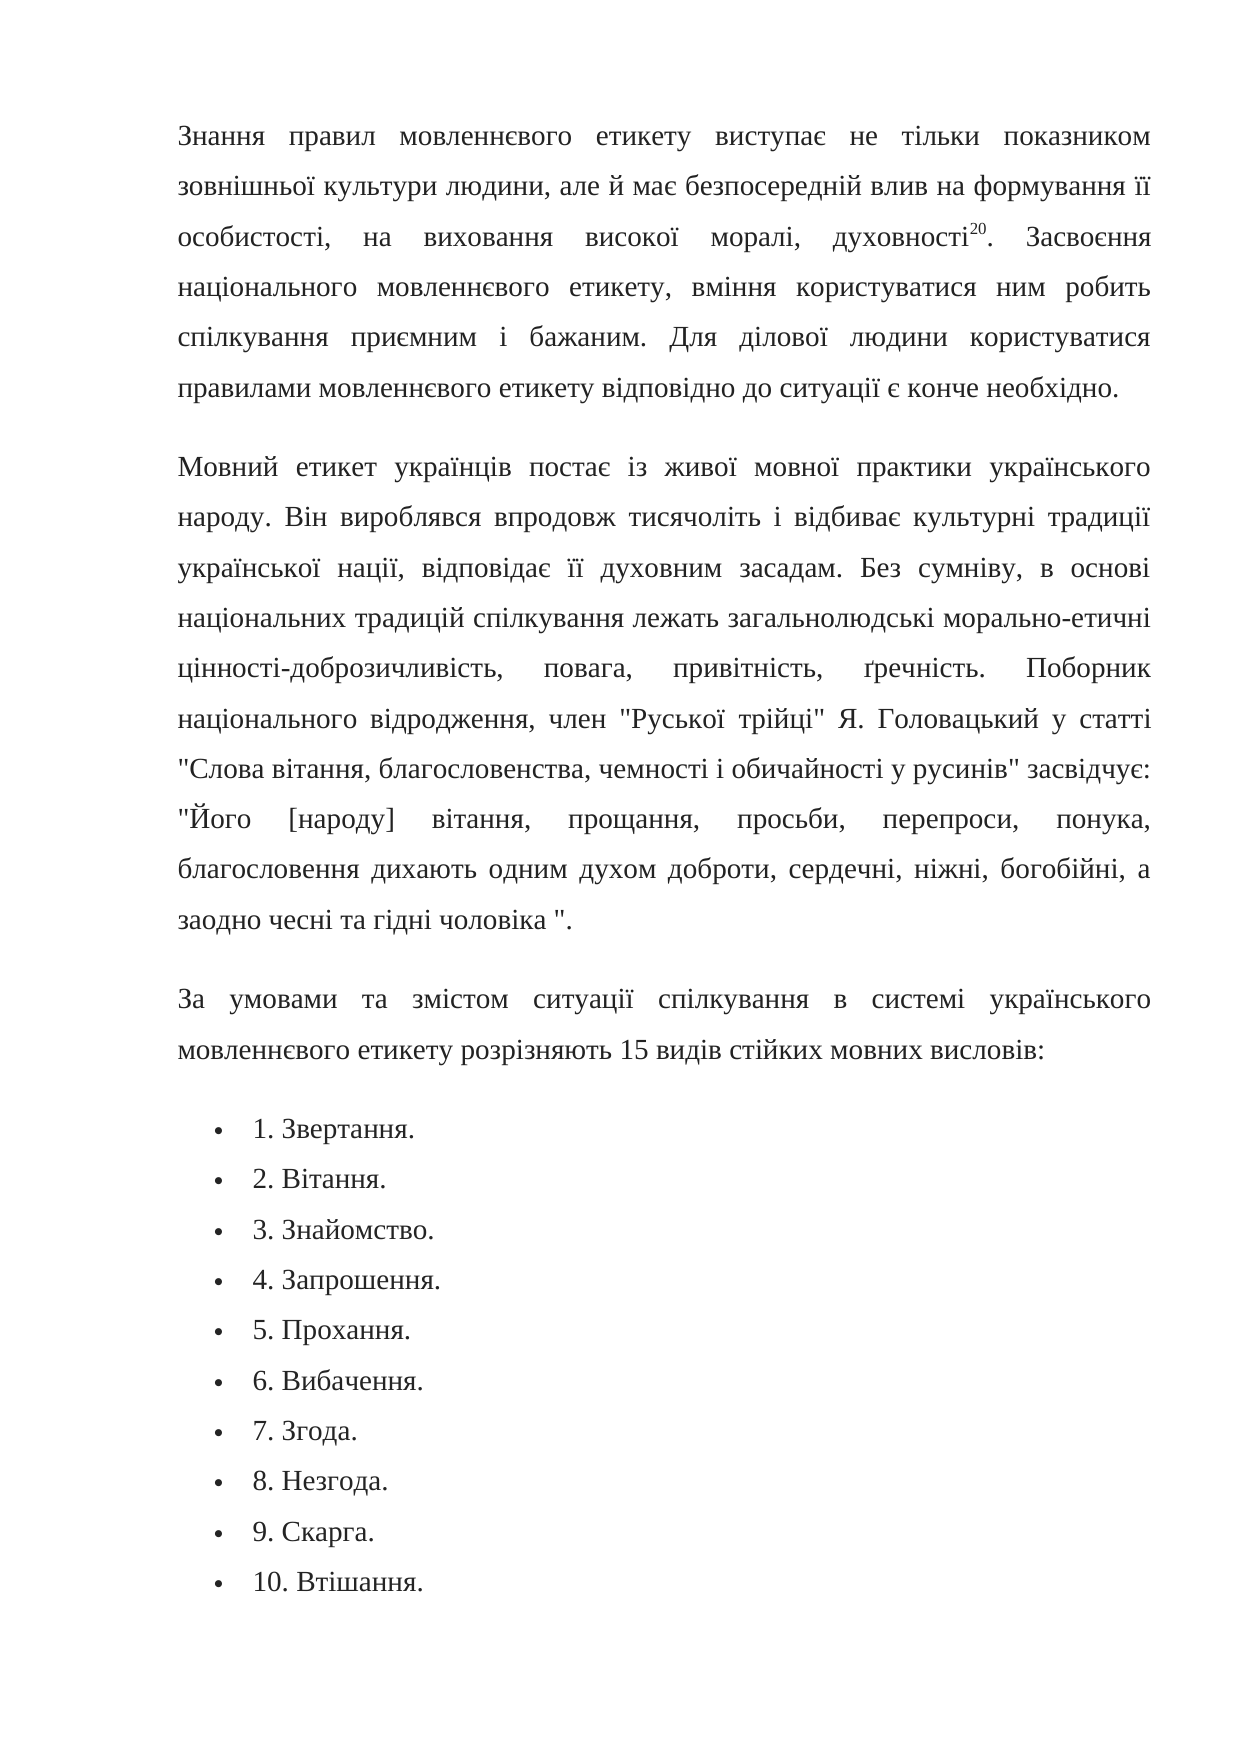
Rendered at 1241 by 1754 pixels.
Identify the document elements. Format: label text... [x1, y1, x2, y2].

list 4. Запрошення. [215, 1262, 1152, 1296]
list 10. Втішання. [215, 1564, 1152, 1598]
text Мовний етикет українців постає із живої мовної практики українського народу. Він вироблявся впродовж тисячоліть і відбиває культурні традиції української нації, відповідає її духовним засадам. Без сумніву, в основі національних традицій спілкування лежать загальнолюдські морально-етичні цінності-доброзичливість, повага, привітність, ґречність. Поборник національного відродження, член "Руської трійці" Я. Головацький у статті "Слова вітання, благословенства, чемності і обичайності у русинів" засвідчує: "Його [народу] вітання, прощання, просьби, перепроси, понука, благословення дихають одним духом доброти, сердечні, ніжні, богобійні, а заодно чесні та гідні чоловіка ". [177, 449, 1152, 936]
list 7. Згода. [215, 1413, 1152, 1447]
text За умовами та змістом ситуації спілкування в системі українського мовленнєвого етикету розрізняють 15 видів стійких мовних висловів: [177, 981, 1152, 1065]
list 1. Звертання. [215, 1111, 1152, 1145]
list 6. Вибачення. [215, 1363, 1152, 1396]
text Знання правил мовленнєвого етикету виступає не тільки показником зовнішньої культури людини, але й має безпосередній влив на формування її особистості, на виховання високої моралі, духовності20. Засвоєння національного мовленнєвого етикету, вміння користуватися ним робить спілкування приємним і бажаним. Для ділової людини користуватися правилами мовленнєвого етикету відповідно до ситуації є конче необхідно. [177, 118, 1152, 403]
list 3. Знайомство. [215, 1212, 1152, 1245]
list 5. Прохання. [215, 1312, 1152, 1346]
list 9. Скарга. [215, 1514, 1152, 1547]
list 8. Незгода. [215, 1463, 1152, 1497]
list 2. Вітання. [215, 1162, 1152, 1195]
